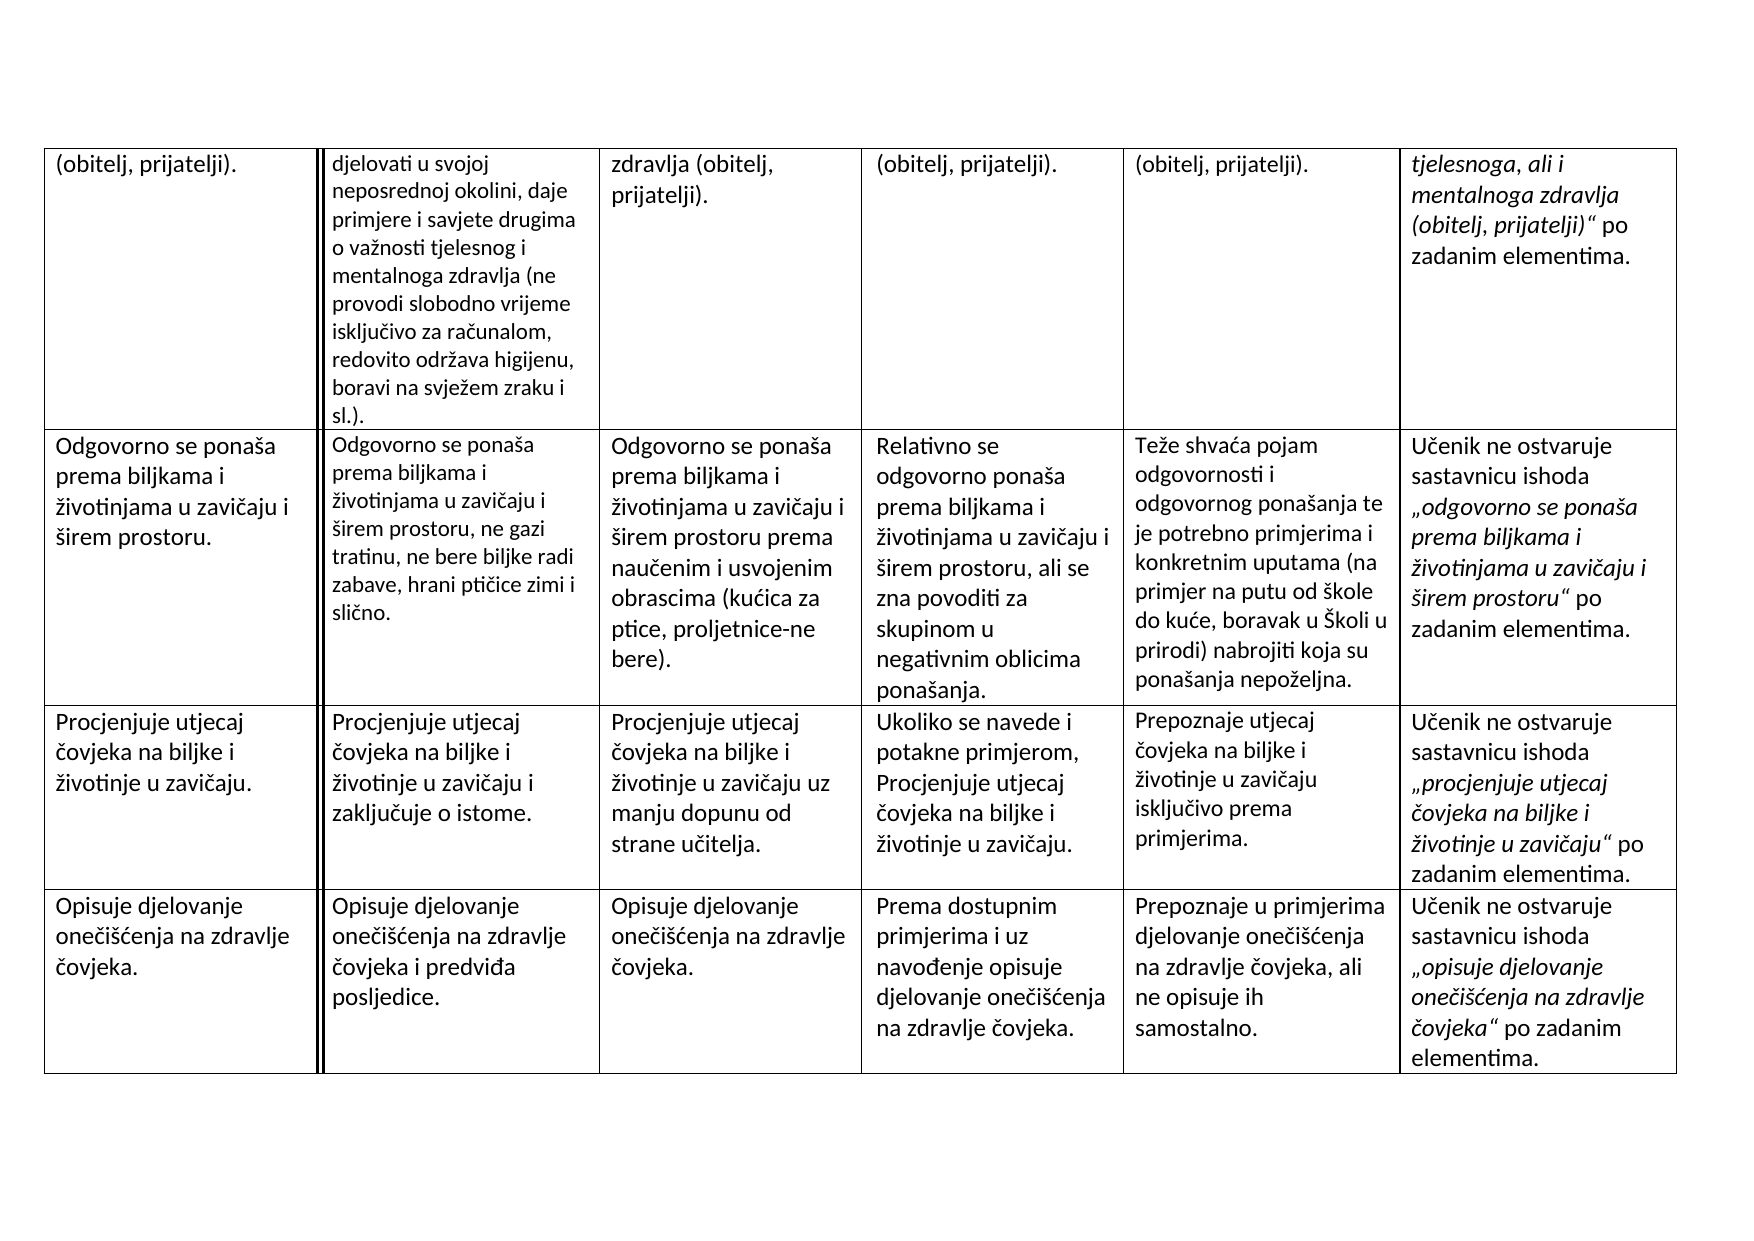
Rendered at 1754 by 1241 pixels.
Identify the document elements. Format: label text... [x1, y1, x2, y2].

table_cell Procjenjuje utjecaj čovjeka na biljke i životinje u zavičaju. [45, 706, 316, 889]
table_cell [862, 149, 1123, 429]
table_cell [45, 149, 316, 429]
table_cell Prema dostupnim primjerima i uz navođenje opisuje djelovanje onečišćenja na zdravlje čovjeka. [862, 890, 1123, 1073]
table_cell Odgovorno se ponaša prema biljkama i životinjama u zavičaju i širem prostoru. [45, 430, 316, 704]
table_cell Teže shvaća pojam odgovornosti i odgovornog ponašanja te je potrebno primjerima i konkretnim uputama (na primjer na putu od škole do kuće, boravak u Školi u prirodi) nabrojiti koja su ponašanja nepoželjna. [1124, 430, 1399, 704]
table_cell Ukoliko se navede i potakne primjerom, Procjenjuje utjecaj čovjeka na biljke i životinje u zavičaju. [862, 706, 1123, 889]
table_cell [325, 149, 599, 429]
table_cell Procjenjuje utjecaj čovjeka na biljke i životinje u zavičaju uz manju dopunu od strane učitelja. [600, 706, 861, 889]
table_cell Učenik ne ostvaruje sastavnicu ishoda „odgovorno se ponaša prema biljkama i životinjama u zavičaju i širem prostoru“ po zadanim elementima. [1401, 430, 1676, 704]
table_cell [600, 149, 861, 429]
table_cell Procjenjuje utjecaj čovjeka na biljke i životinje u zavičaju i zaključuje o istome. [325, 706, 599, 889]
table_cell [1401, 149, 1676, 429]
table_cell Relativno se odgovorno ponaša prema biljkama i životinjama u zavičaju i širem prostoru, ali se zna povoditi za skupinom u negativnim oblicima ponašanja. [862, 430, 1123, 704]
table_cell Učenik ne ostvaruje sastavnicu ishoda „opisuje djelovanje onečišćenja na zdravlje čovjeka“ po zadanim elementima. [1401, 890, 1676, 1073]
table_cell Prepoznaje utjecaj čovjeka na biljke i životinje u zavičaju isključivo prema primjerima. [1124, 706, 1399, 889]
table_cell Opisuje djelovanje onečišćenja na zdravlje čovjeka. [45, 890, 316, 1073]
table_cell Odgovorno se ponaša prema biljkama i životinjama u zavičaju i širem prostoru prema naučenim i usvojenim obrascima (kućica za ptice, proljetnice-ne bere). [600, 430, 861, 704]
table_cell Prepoznaje u primjerima djelovanje onečišćenja na zdravlje čovjeka, ali ne opisuje ih samostalno. [1124, 890, 1399, 1073]
table_cell Opisuje djelovanje onečišćenja na zdravlje čovjeka i predviđa posljedice. [325, 890, 599, 1073]
table_cell Odgovorno se ponaša prema biljkama i životinjama u zavičaju i širem prostoru, ne gazi tratinu, ne bere biljke radi zabave, hrani ptičice zimi i slično. [325, 430, 599, 704]
table_cell Opisuje djelovanje onečišćenja na zdravlje čovjeka. [600, 890, 861, 1073]
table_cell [1124, 149, 1399, 429]
table_cell Učenik ne ostvaruje sastavnicu ishoda „procjenjuje utjecaj čovjeka na biljke i životinje u zavičaju“ po zadanim elementima. [1401, 706, 1676, 889]
